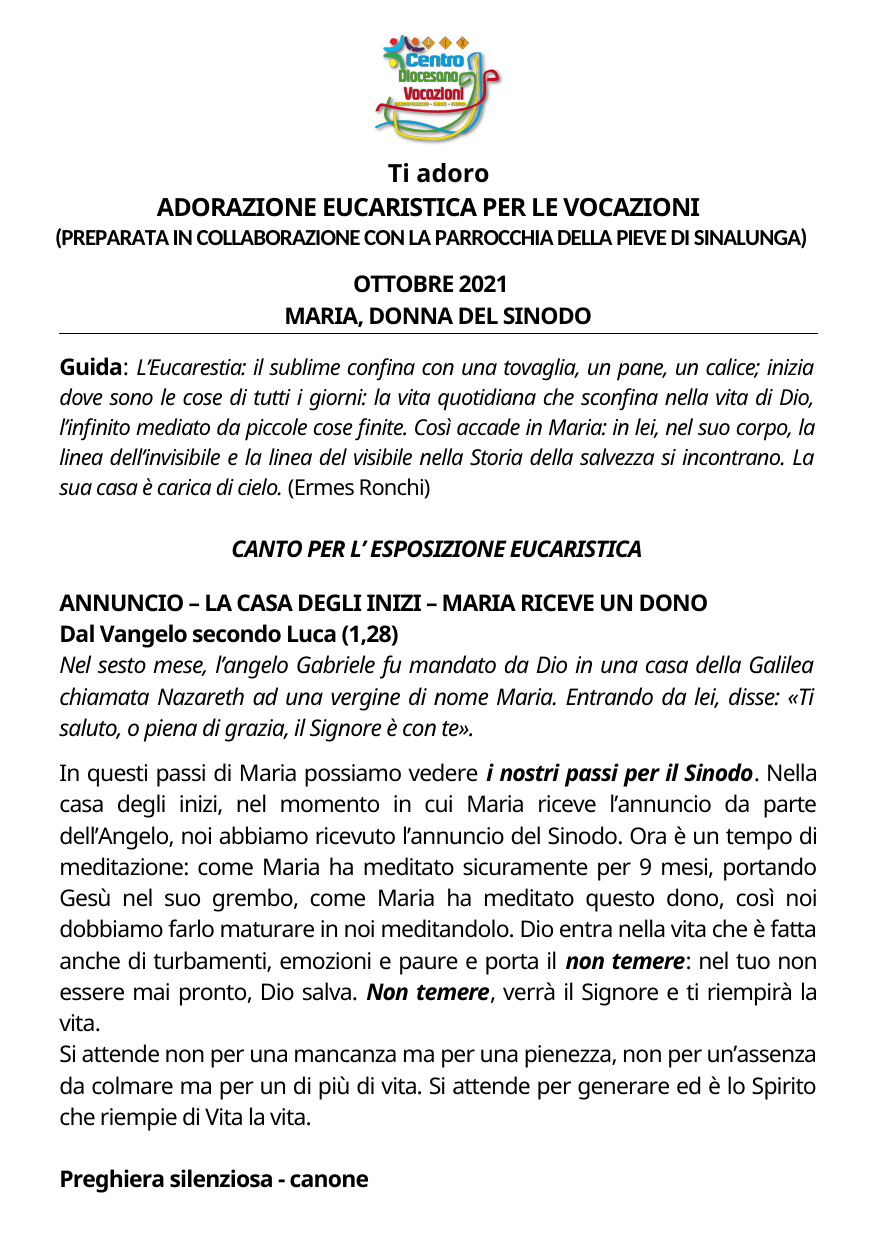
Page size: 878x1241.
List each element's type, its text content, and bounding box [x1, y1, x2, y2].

text Guida: L’Eucarestia: il sublime confina con una tovaglia, un pane, un calice; inizia dove sono le cose di tutti i giorni: la vita quotidiana che sconfina nella vita di Dio, l’infinito mediato da piccole cose finite. Così accade in Maria: in lei, nel suo corpo, la linea dell’invisibile e la linea del visibile nella Storia della salvezza si incontrano. La sua casa è carica di cielo. (Ermes Ronchi) [59, 351, 818, 502]
text Dal Vangelo secondo Luca (1,28) [59, 618, 818, 649]
text CANTO PER L’ ESPOSIZIONE EUCARISTICA [59, 533, 818, 564]
text Si attende non per una mancanza ma per una pienezza, non per un’assenza da colmare ma per un di più di vita. Si attende per generare ed è lo Spirito che riempie di Vita la vita. [59, 1038, 818, 1132]
text In questi passi di Maria possiamo vedere i nostri passi per il Sinodo. Nella casa degli inizi, nel momento in cui Maria riceve l’annuncio da parte dell’Angelo, noi abbiamo ricevuto l’annuncio del Sinodo. Ora è un tempo di meditazione: come Maria ha meditato sicuramente per 9 mesi, portando Gesù nel suo grembo, come Maria ha meditato questo dono, così noi dobbiamo farlo maturare in noi meditandolo. Dio entra nella vita che è fatta anche di turbamenti, emozioni e paure e porta il non temere: nel tuo non essere mai pronto, Dio salva. Non temere, verrà il Signore e ti riempirà la vita. [59, 757, 818, 1038]
text ANNUNCIO – LA CASA DEGLI INIZI – MARIA RICEVE UN DONO [59, 587, 818, 618]
text ADORAZIONE EUCARISTICA PER LE VOCAZIONI (PREPARATA IN COLLABORAZIONE CON LA PARROCCHIA DELLA PIEVE DI SINALUNGA) OTTOBRE 2021 [44, 189, 818, 300]
text Nel sesto mese, l’angelo Gabriele fu mandato da Dio in una casa della Galilea chiamata Nazareth ad una vergine di nome Maria. Entrando da lei, disse: «Ti saluto, o piena di grazia, il Signore è con te». [59, 649, 818, 743]
text Preghiera silenziosa - canone [59, 1163, 818, 1195]
picture [370, 29, 507, 156]
text Ti adoro [59, 155, 818, 189]
text MARIA, DONNA DEL SINODO [59, 300, 818, 333]
